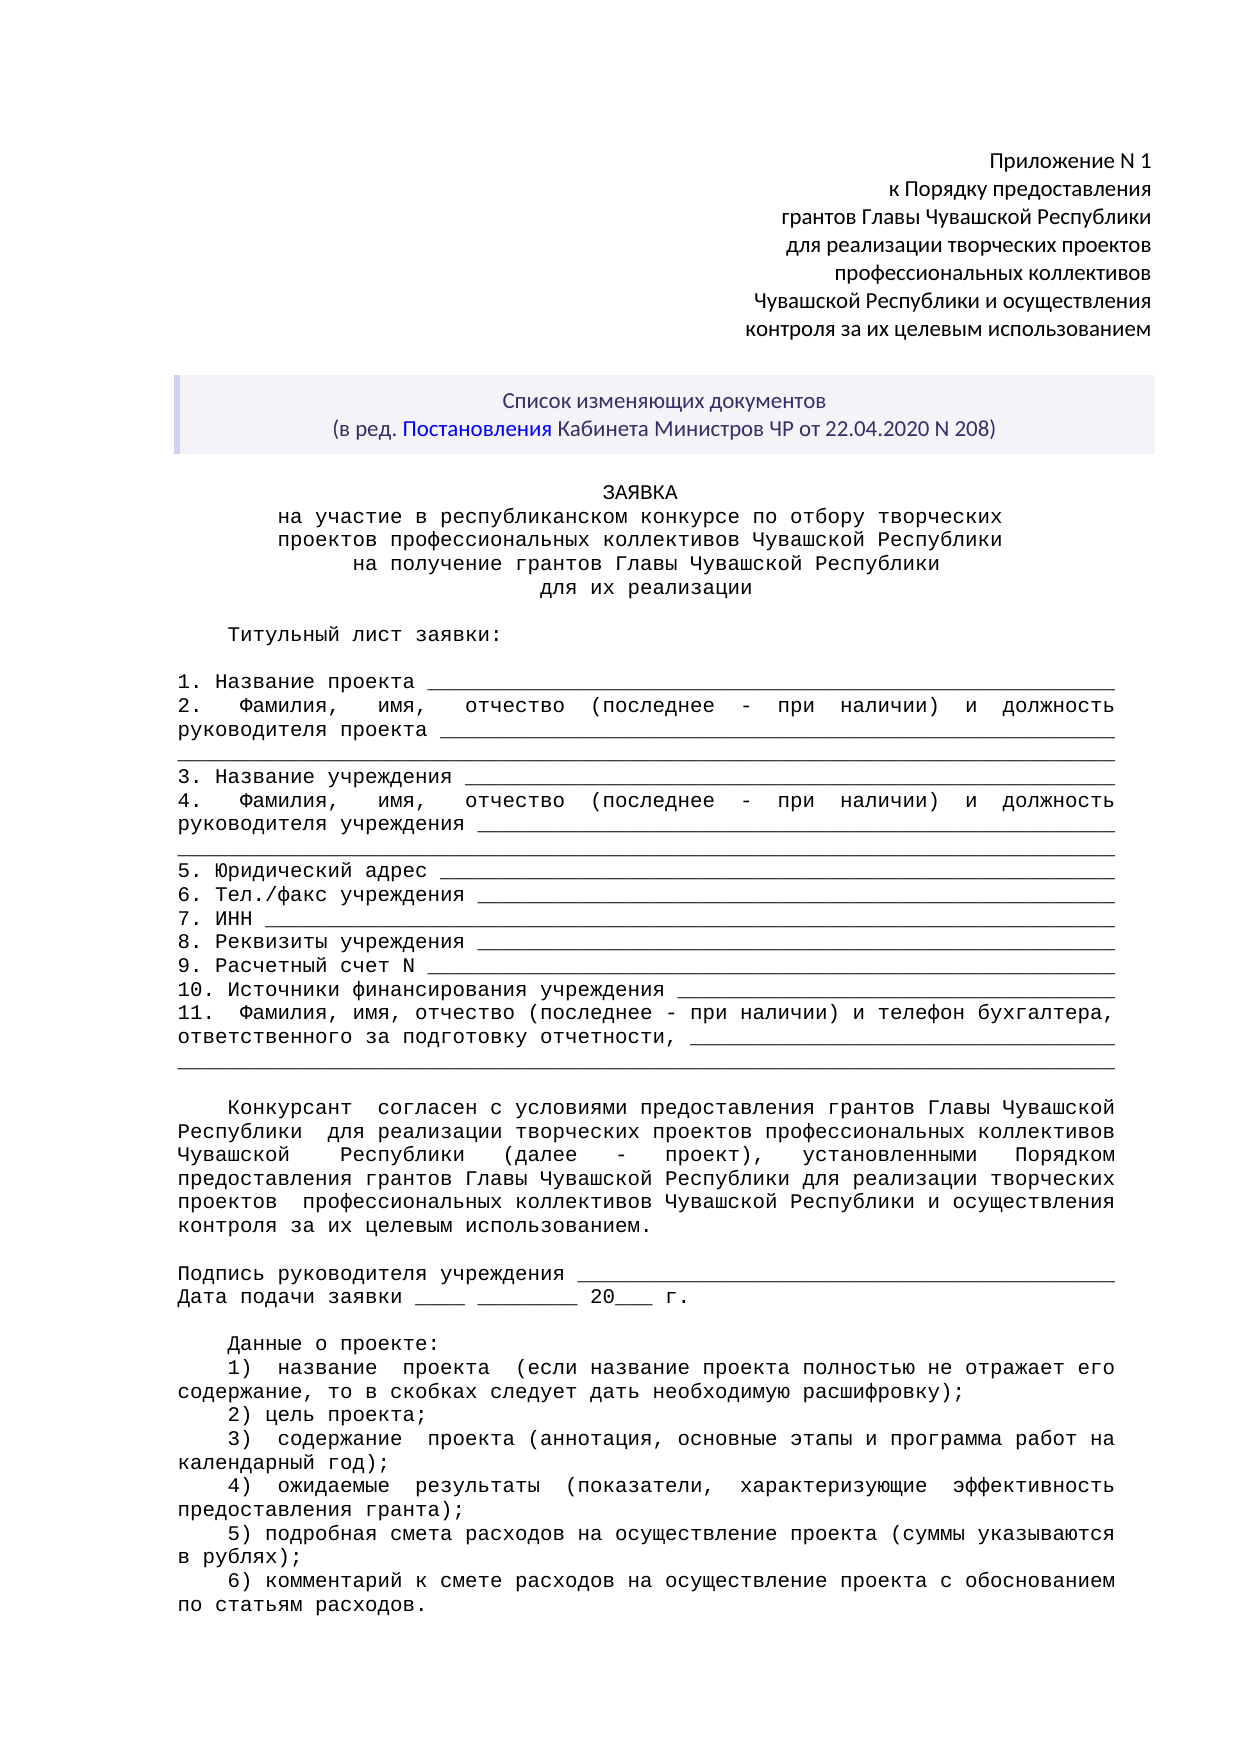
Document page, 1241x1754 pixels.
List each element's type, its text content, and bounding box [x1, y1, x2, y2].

text 10. Источники финансирования учреждения ___________________________________ [177, 979, 1152, 1002]
table_header Список изменяющих документов (в ред. Постановления Кабинета Министров ЧР от 22.04.2020 N 208) [180, 375, 1149, 454]
text 2) цель проекта; [177, 1404, 1152, 1428]
text Республики для реализации творческих проектов профессиональных коллективов [177, 1121, 1152, 1144]
text руководителя учреждения ___________________________________________________ [177, 813, 1152, 837]
text предоставления гранта); [177, 1499, 1152, 1523]
text предоставления грантов Главы Чувашской Республики для реализации творческих [177, 1168, 1152, 1192]
text к Порядку предоставления [177, 174, 1152, 202]
text Данные о проекте: [177, 1333, 1152, 1357]
text 7. ИНН ____________________________________________________________________ [177, 908, 1152, 931]
text профессиональных коллективов [177, 258, 1152, 286]
text ___________________________________________________________________________ [177, 742, 1152, 766]
text ___________________________________________________________________________ [177, 837, 1152, 861]
text 2. Фамилия, имя, отчество (последнее - при наличии) и должность [177, 695, 1152, 719]
text 4. Фамилия, имя, отчество (последнее - при наличии) и должность [177, 789, 1152, 813]
text по статьям расходов. [177, 1593, 1152, 1617]
text Чувашской Республики (далее - проект), установленными Порядком [177, 1144, 1152, 1168]
text Чувашской Республики и осуществления [177, 286, 1152, 314]
text 3) содержание проекта (аннотация, основные этапы и программа работ на [177, 1428, 1152, 1452]
text руководителя проекта ______________________________________________________ [177, 719, 1152, 742]
text контроля за их целевым использованием [177, 314, 1152, 342]
text содержание, то в скобках следует дать необходимую расшифровку); [177, 1381, 1152, 1404]
text 5. Юридический адрес ______________________________________________________ [177, 861, 1152, 884]
text Конкурсант согласен с условиями предоставления грантов Главы Чувашской [177, 1097, 1152, 1121]
text Приложение N 1 [177, 146, 1152, 174]
text 6. Тел./факс учреждения ___________________________________________________ [177, 884, 1152, 908]
text на участие в республиканском конкурсе по отбору творческих [177, 506, 1152, 529]
text ответственного за подготовку отчетности, __________________________________ [177, 1026, 1152, 1050]
text 9. Расчетный счет N _______________________________________________________ [177, 955, 1152, 979]
text календарный год); [177, 1452, 1152, 1475]
text ___________________________________________________________________________ [177, 1050, 1152, 1073]
text 6) комментарий к смете расходов на осуществление проекта с обоснованием [177, 1570, 1152, 1593]
text контроля за их целевым использованием. [177, 1215, 1152, 1239]
text 3. Название учреждения ____________________________________________________ [177, 766, 1152, 789]
text проектов профессиональных коллективов Чувашской Республики [177, 529, 1152, 553]
text 11. Фамилия, имя, отчество (последнее - при наличии) и телефон бухгалтера, [177, 1002, 1152, 1026]
text Титульный лист заявки: [177, 624, 1152, 648]
text ЗАЯВКА [177, 482, 1152, 506]
text 8. Реквизиты учреждения ___________________________________________________ [177, 931, 1152, 955]
text для их реализации [177, 577, 1152, 600]
text в рублях); [177, 1546, 1152, 1570]
text на получение грантов Главы Чувашской Республики [177, 553, 1152, 577]
text 4) ожидаемые результаты (показатели, характеризующие эффективность [177, 1475, 1152, 1499]
text проектов профессиональных коллективов Чувашской Республики и осуществления [177, 1192, 1152, 1215]
text Подпись руководителя учреждения ___________________________________________ [177, 1262, 1152, 1286]
text 1) название проекта (если название проекта полностью не отражает его [177, 1357, 1152, 1381]
text 1. Название проекта _______________________________________________________ [177, 671, 1152, 695]
text Дата подачи заявки ____ ________ 20___ г. [177, 1286, 1152, 1310]
text для реализации творческих проектов [177, 230, 1152, 258]
text грантов Главы Чувашской Республики [177, 202, 1152, 230]
text 5) подробная смета расходов на осуществление проекта (суммы указываются [177, 1523, 1152, 1546]
